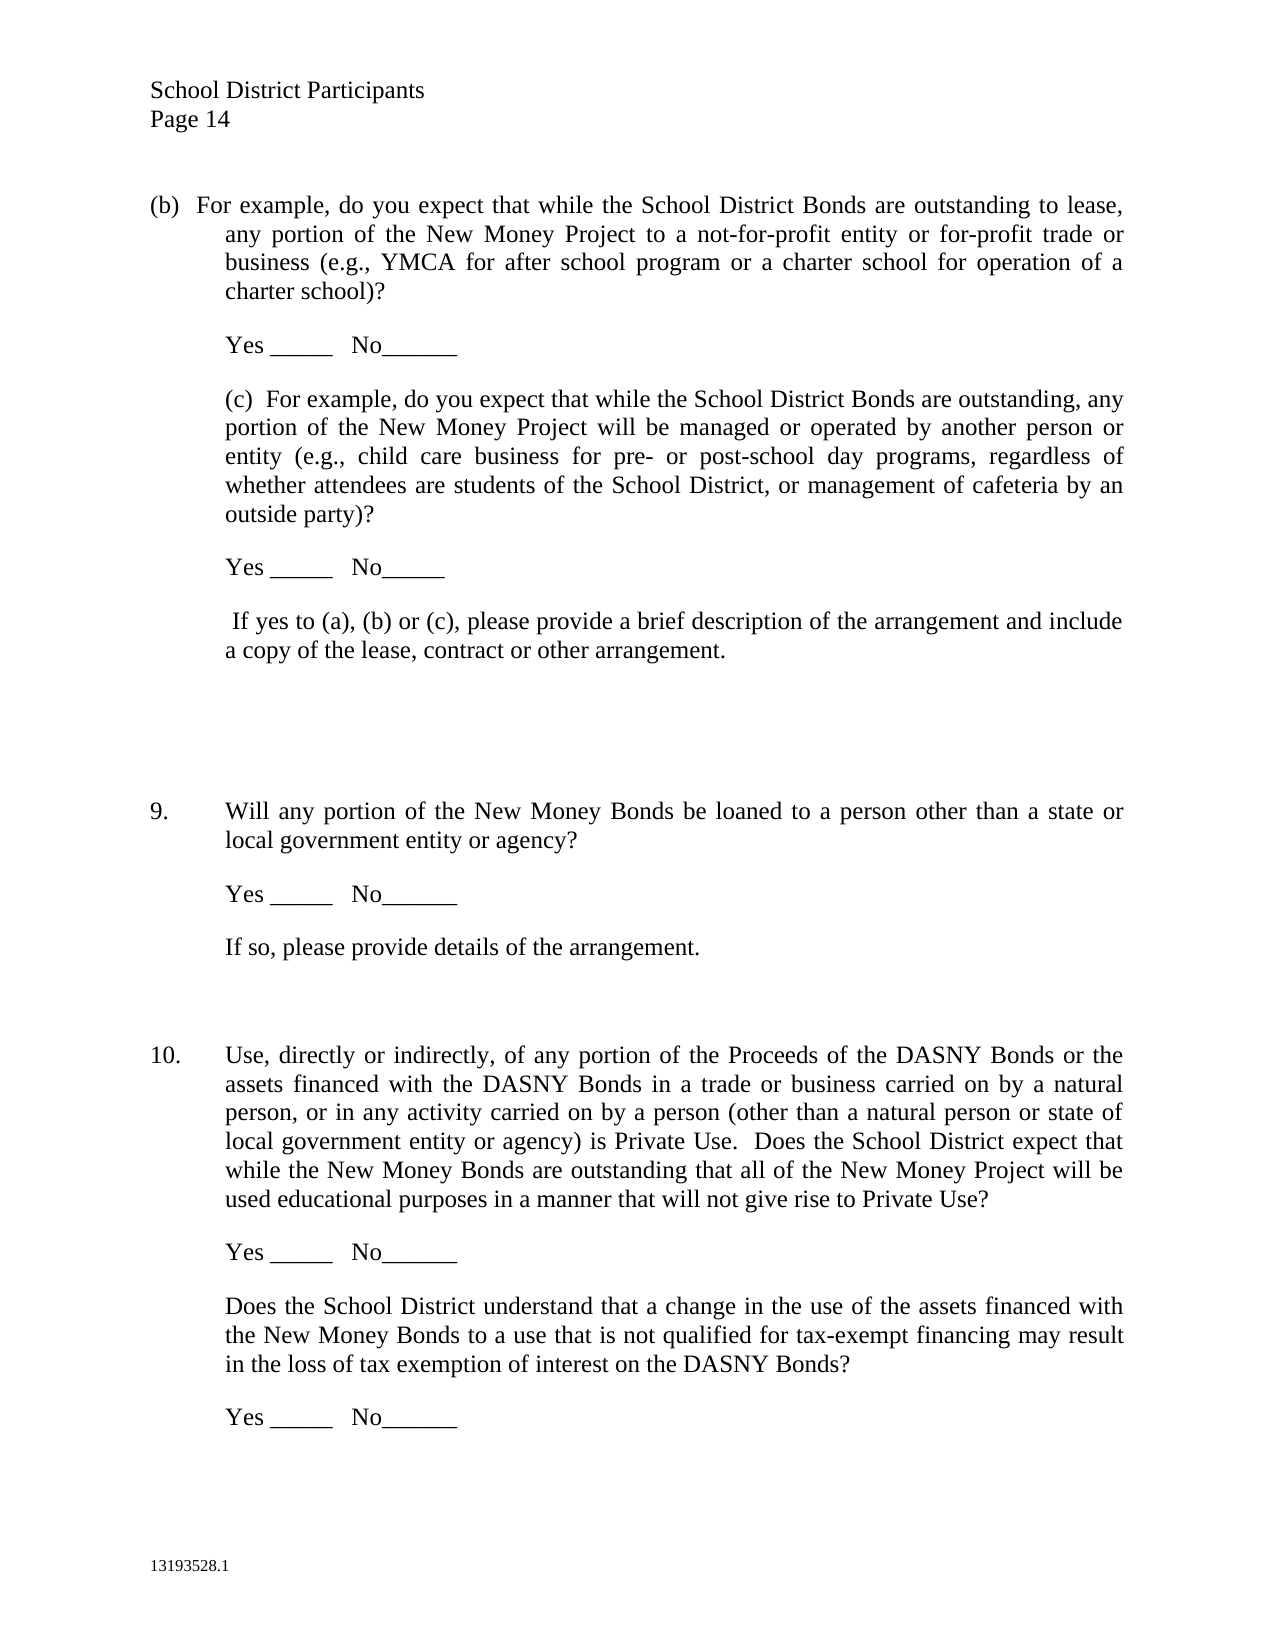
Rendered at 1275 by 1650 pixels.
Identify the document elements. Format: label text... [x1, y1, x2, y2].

text Yes _____ No______ [150, 330, 1125, 359]
text Yes _____ No______ [150, 1237, 1125, 1266]
text Yes _____ No______ [150, 879, 1125, 907]
text If yes to (a), (b) or (c), please provide a brief description of the arrangement and include a copy of the lease, contract or other arrangement. [150, 606, 1125, 664]
text If so, please provide details of the arrangement. [150, 932, 1125, 961]
text 9. Will any portion of the New Money Bonds be loaned to a person other than a state or local government entity or agency? [150, 796, 1125, 854]
text Yes _____ No_____ [150, 552, 1125, 581]
text (b) For example, do you expect that while the School District Bonds are outstanding to lease, any portion of the New Money Project to a not-for-profit entity or for-profit trade or business (e.g., YMCA for after school program or a charter school for operation of a charter school)? [150, 190, 1125, 305]
text (c) For example, do you expect that while the School District Bonds are outstanding, any portion of the New Money Project will be managed or operated by another person or entity (e.g., child care business for pre- or post-school day programs, regardless of whether attendees are students of the School District, or management of cafeteria by an outside party)? [150, 384, 1125, 527]
text Yes _____ No______ [150, 1402, 1125, 1431]
text Does the School District understand that a change in the use of the assets financed with the New Money Bonds to a use that is not qualified for tax-exempt financing may result in the loss of tax exemption of interest on the DASNY Bonds? [150, 1291, 1125, 1377]
text 10. Use, directly or indirectly, of any portion of the Proceeds of the DASNY Bonds or the assets financed with the DASNY Bonds in a trade or business carried on by a natural person, or in any activity carried on by a person (other than a natural person or state of local government entity or agency) is Private Use. Does the School District expect that while the New Money Bonds are outstanding that all of the New Money Project will be used educational purposes in a manner that will not give rise to Private Use? [150, 1040, 1125, 1212]
